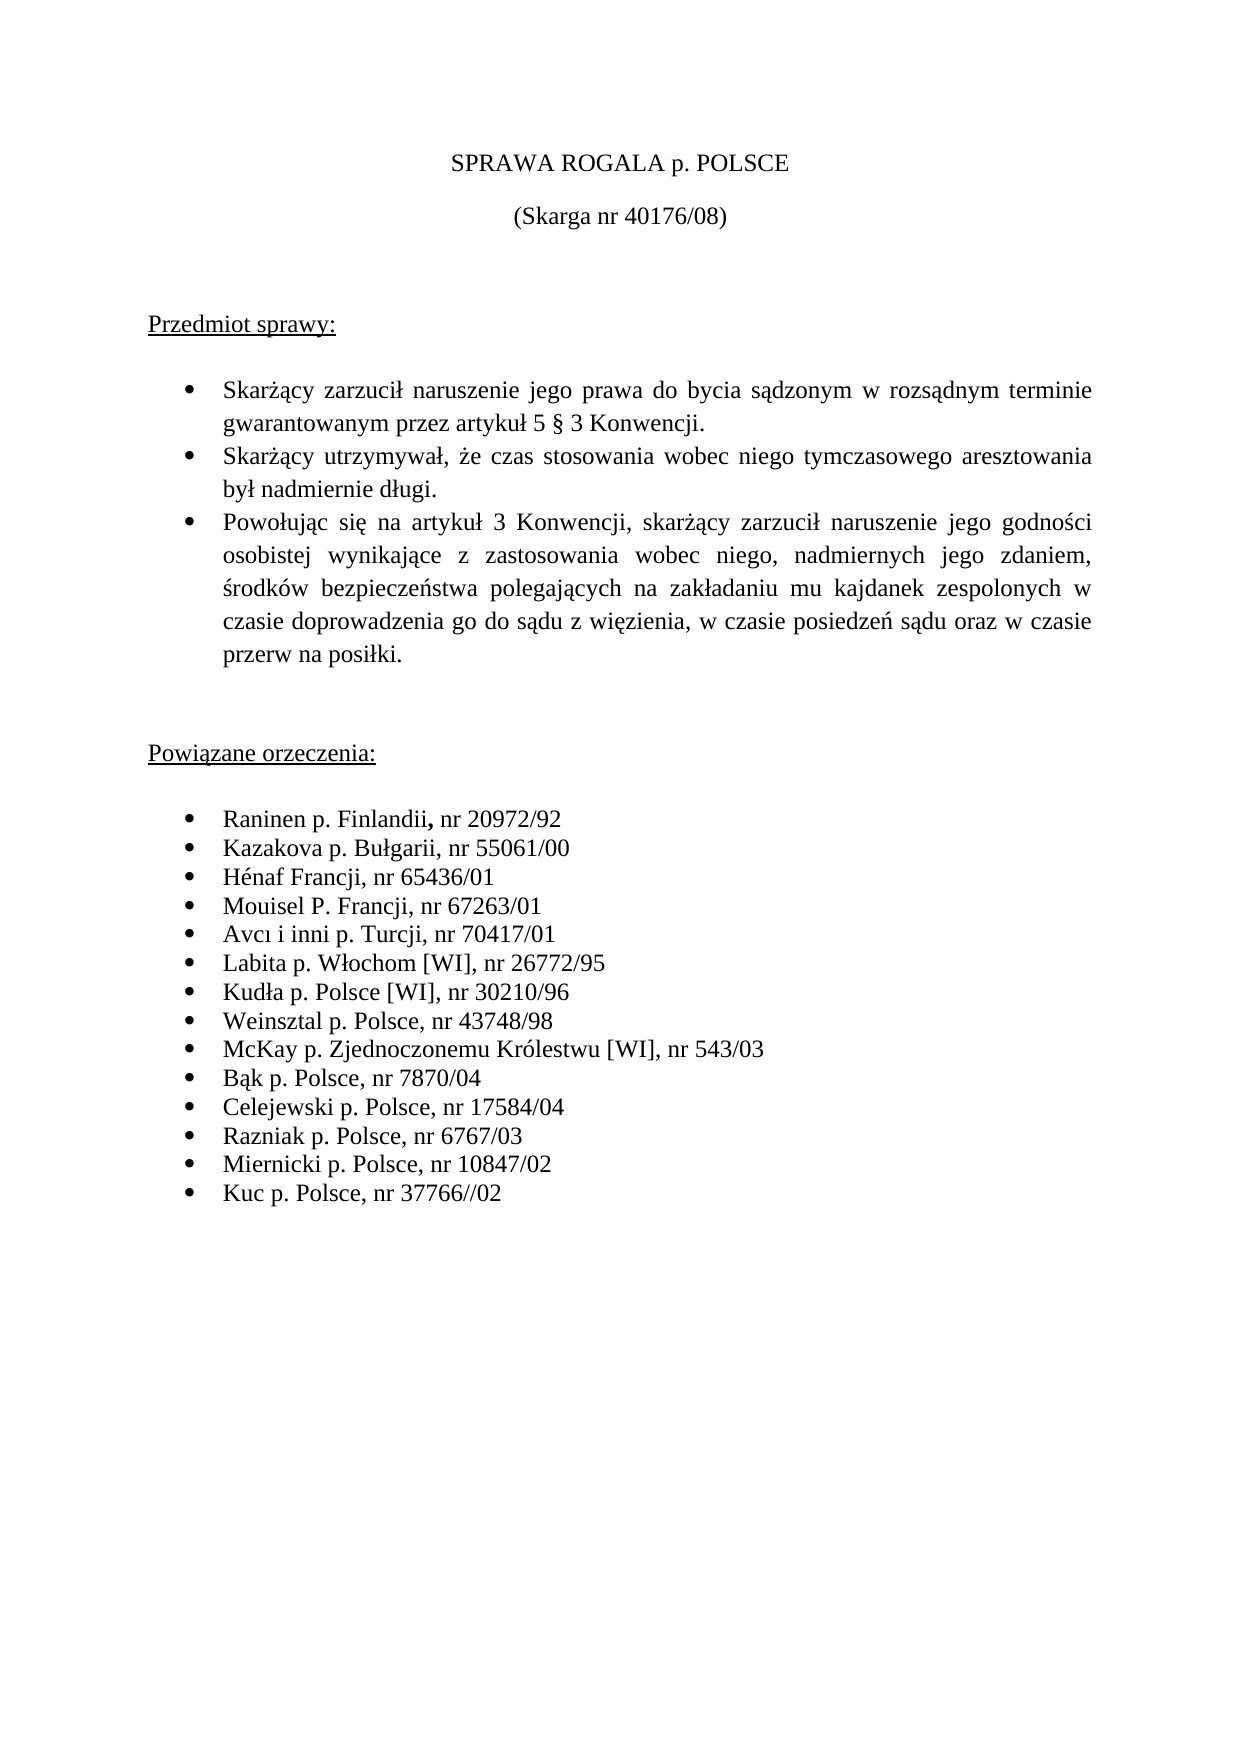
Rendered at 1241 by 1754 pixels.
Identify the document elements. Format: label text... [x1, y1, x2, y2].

list Kazakova p. Bułgarii, nr 55061/00 [185, 833, 1093, 862]
text Przedmiot sprawy: [148, 309, 1093, 338]
list Skarżący zarzucił naruszenie jego prawa do bycia sądzonym w rozsądnym terminie gwarantowanym przez artykuł 5 § 3 Konwencji. [185, 375, 1093, 437]
list Labita p. Włochom [WI], nr 26772/95 [185, 948, 1093, 977]
text Powiązane orzeczenia: [148, 738, 1093, 767]
text (Skarga nr 40176/08) [148, 201, 1093, 230]
list Kudła p. Polsce [WI], nr 30210/96 [185, 977, 1093, 1006]
list Miernicki p. Polsce, nr 10847/02 [185, 1149, 1093, 1178]
list Raninen p. Finlandii, nr 20972/92 [185, 804, 1093, 833]
list Powołując się na artykuł 3 Konwencji, skarżący zarzucił naruszenie jego godności osobistej wynikające z zastosowania wobec niego, nadmiernych jego zdaniem, środków bezpieczeństwa polegających na zakładaniu mu kajdanek zespolonych w czasie doprowadzenia go do sądu z więzienia, w czasie posiedzeń sądu oraz w czasie przerw na posiłki. [185, 507, 1093, 668]
list Kuc p. Polsce, nr 37766//02 [185, 1178, 1093, 1207]
text SPRAWA ROGALA p. POLSCE [148, 148, 1093, 176]
list McKay p. Zjednoczonemu Królestwu [WI], nr 543/03 [185, 1034, 1093, 1063]
list Mouisel P. Francji, nr 67263/01 [185, 891, 1093, 919]
list Bąk p. Polsce, nr 7870/04 [185, 1063, 1093, 1092]
list Weinsztal p. Polsce, nr 43748/98 [185, 1006, 1093, 1034]
list Celejewski p. Polsce, nr 17584/04 [185, 1092, 1093, 1121]
list Skarżący utrzymywał, że czas stosowania wobec niego tymczasowego aresztowania był nadmiernie długi. [185, 441, 1093, 503]
list Razniak p. Polsce, nr 6767/03 [185, 1121, 1093, 1149]
list Hénaf Francji, nr 65436/01 [185, 862, 1093, 891]
list Avcı i inni p. Turcji, nr 70417/01 [185, 919, 1093, 948]
